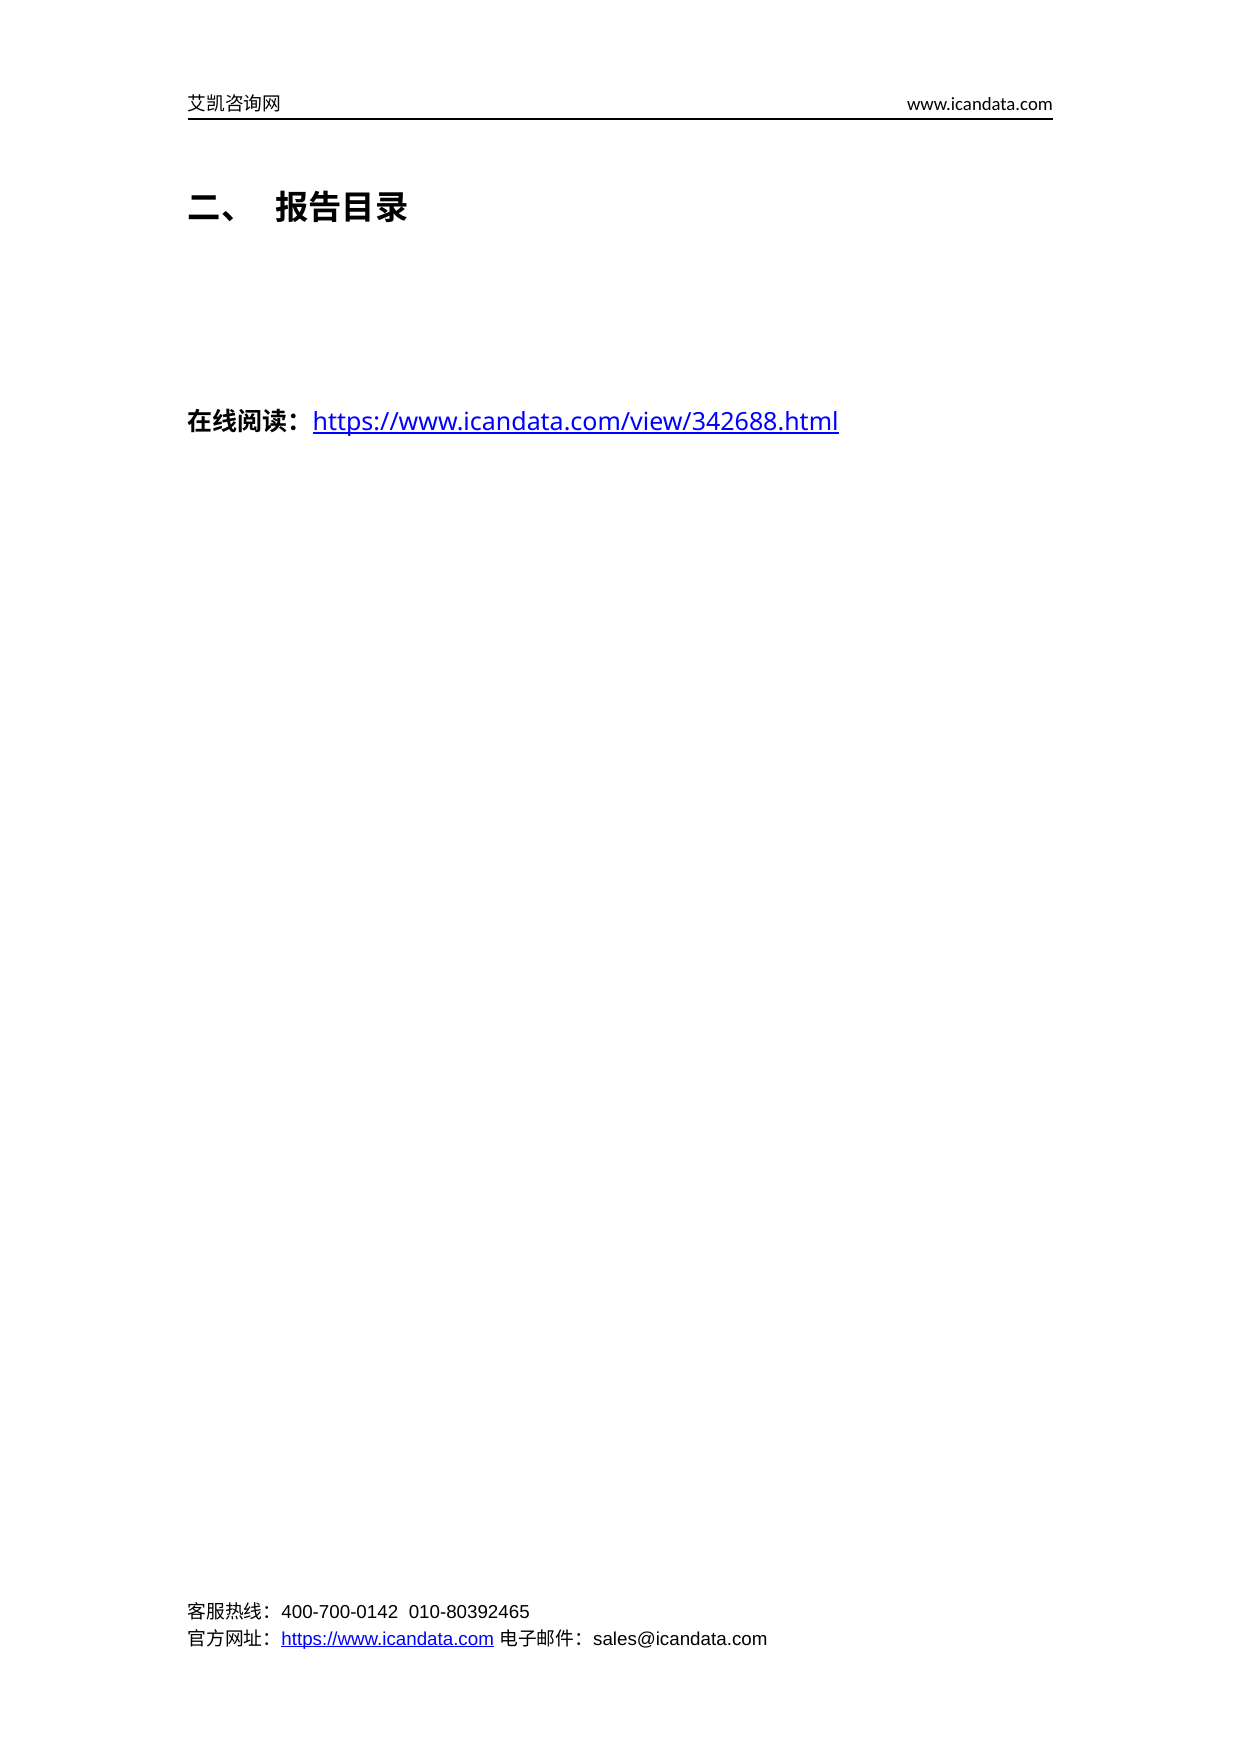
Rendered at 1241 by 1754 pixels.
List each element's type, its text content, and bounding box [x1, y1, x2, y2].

subtitle 报告目录 [187, 172, 1053, 237]
text 在线阅读：https://www.icandata.com/view/342688.html [187, 387, 1053, 452]
